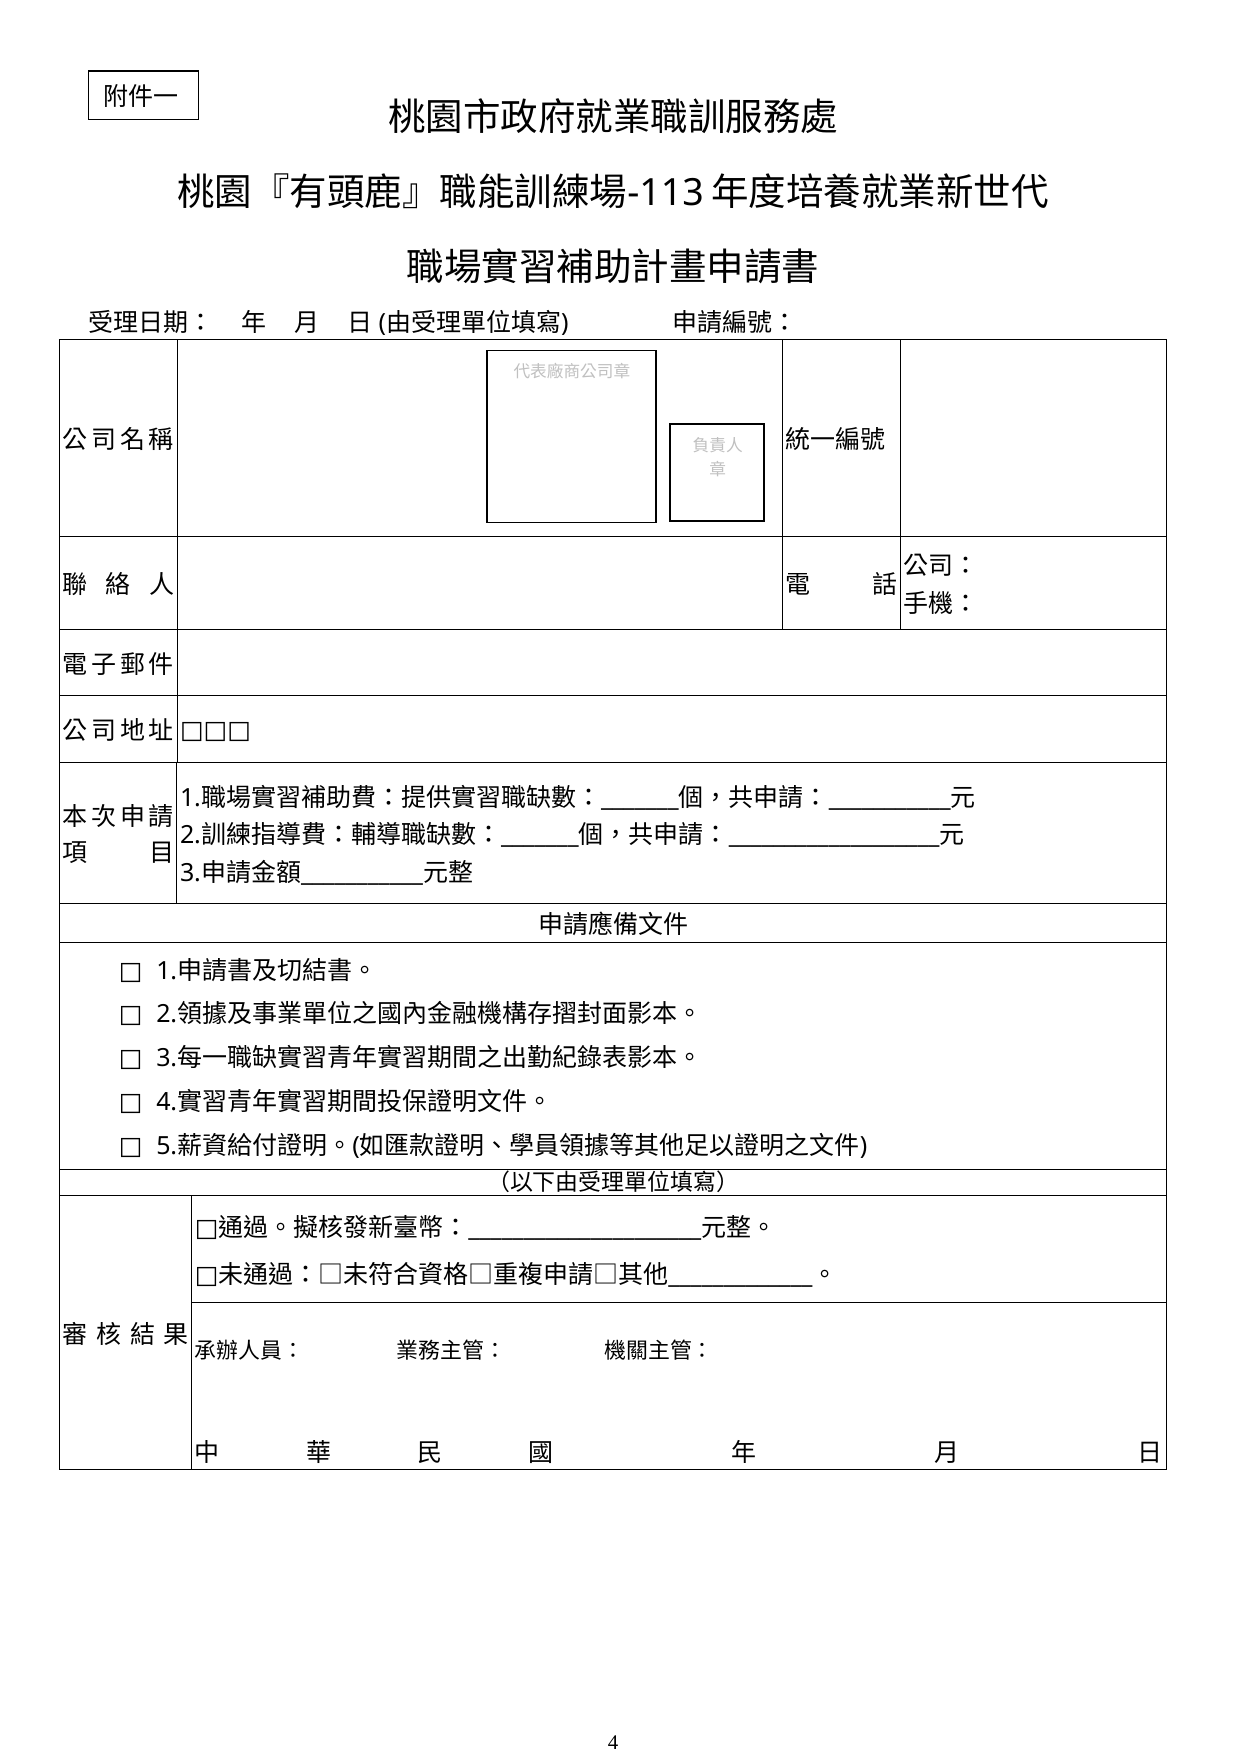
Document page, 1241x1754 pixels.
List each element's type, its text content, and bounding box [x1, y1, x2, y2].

text 桃園『有頭鹿』職能訓練場-113年度培養就業新世代 [89, 152, 1137, 227]
text 受理日期： 年 月 日 (由受理單位填寫) 申請編號： [89, 302, 1137, 339]
table_header 公司名稱 [60, 340, 177, 536]
table_cell [178, 537, 782, 629]
table_cell 申請應備文件 [60, 904, 1166, 942]
table_cell □通過。擬核發新臺幣：_____________________元整。 □未通過：□未符合資格□重複申請□其他_____________。 [192, 1196, 1166, 1302]
table_cell 1.申請書及切結書。 2.領據及事業單位之國內金融機構存摺封面影本。 3.每一職缺實習青年實習期間之出勤紀錄表影本。 4.實習青年實習期間投保證明文件。 5.薪資給付證明。(如匯款證明、學員領據等其他足以證明之文件) [60, 943, 1166, 1169]
text 職場實習補助計畫申請書 [89, 227, 1137, 302]
table_cell [178, 630, 1166, 695]
table_cell 1.職場實習補助費：提供實習職缺數：_______個，共申請：___________元 2.訓練指導費：輔導職缺數：_______個，共申請：___________________元 3.申請金額___________元整 [177, 763, 1166, 903]
table_cell 聯絡人 [60, 537, 177, 629]
table_cell 承辦人員： 業務主管： 機關主管： 中華民國 年 月 日 [192, 1303, 1166, 1469]
table_cell （以下由受理單位填寫） [60, 1170, 1166, 1195]
table_cell 公司地址 [60, 696, 177, 762]
table_cell 電子郵件 [60, 630, 177, 695]
table_cell □□□ [178, 696, 1166, 762]
table_cell 審核結果 [60, 1196, 191, 1469]
table_cell 電話 [783, 537, 900, 629]
table_header [901, 340, 1166, 536]
text 桃園市政府就業職訓服務處 [89, 77, 1137, 152]
table_cell 公司： 手機： [901, 537, 1166, 629]
table_header [178, 340, 782, 536]
table_header 統一編號 [783, 340, 900, 536]
table_cell 本次申請項目 [60, 763, 176, 903]
